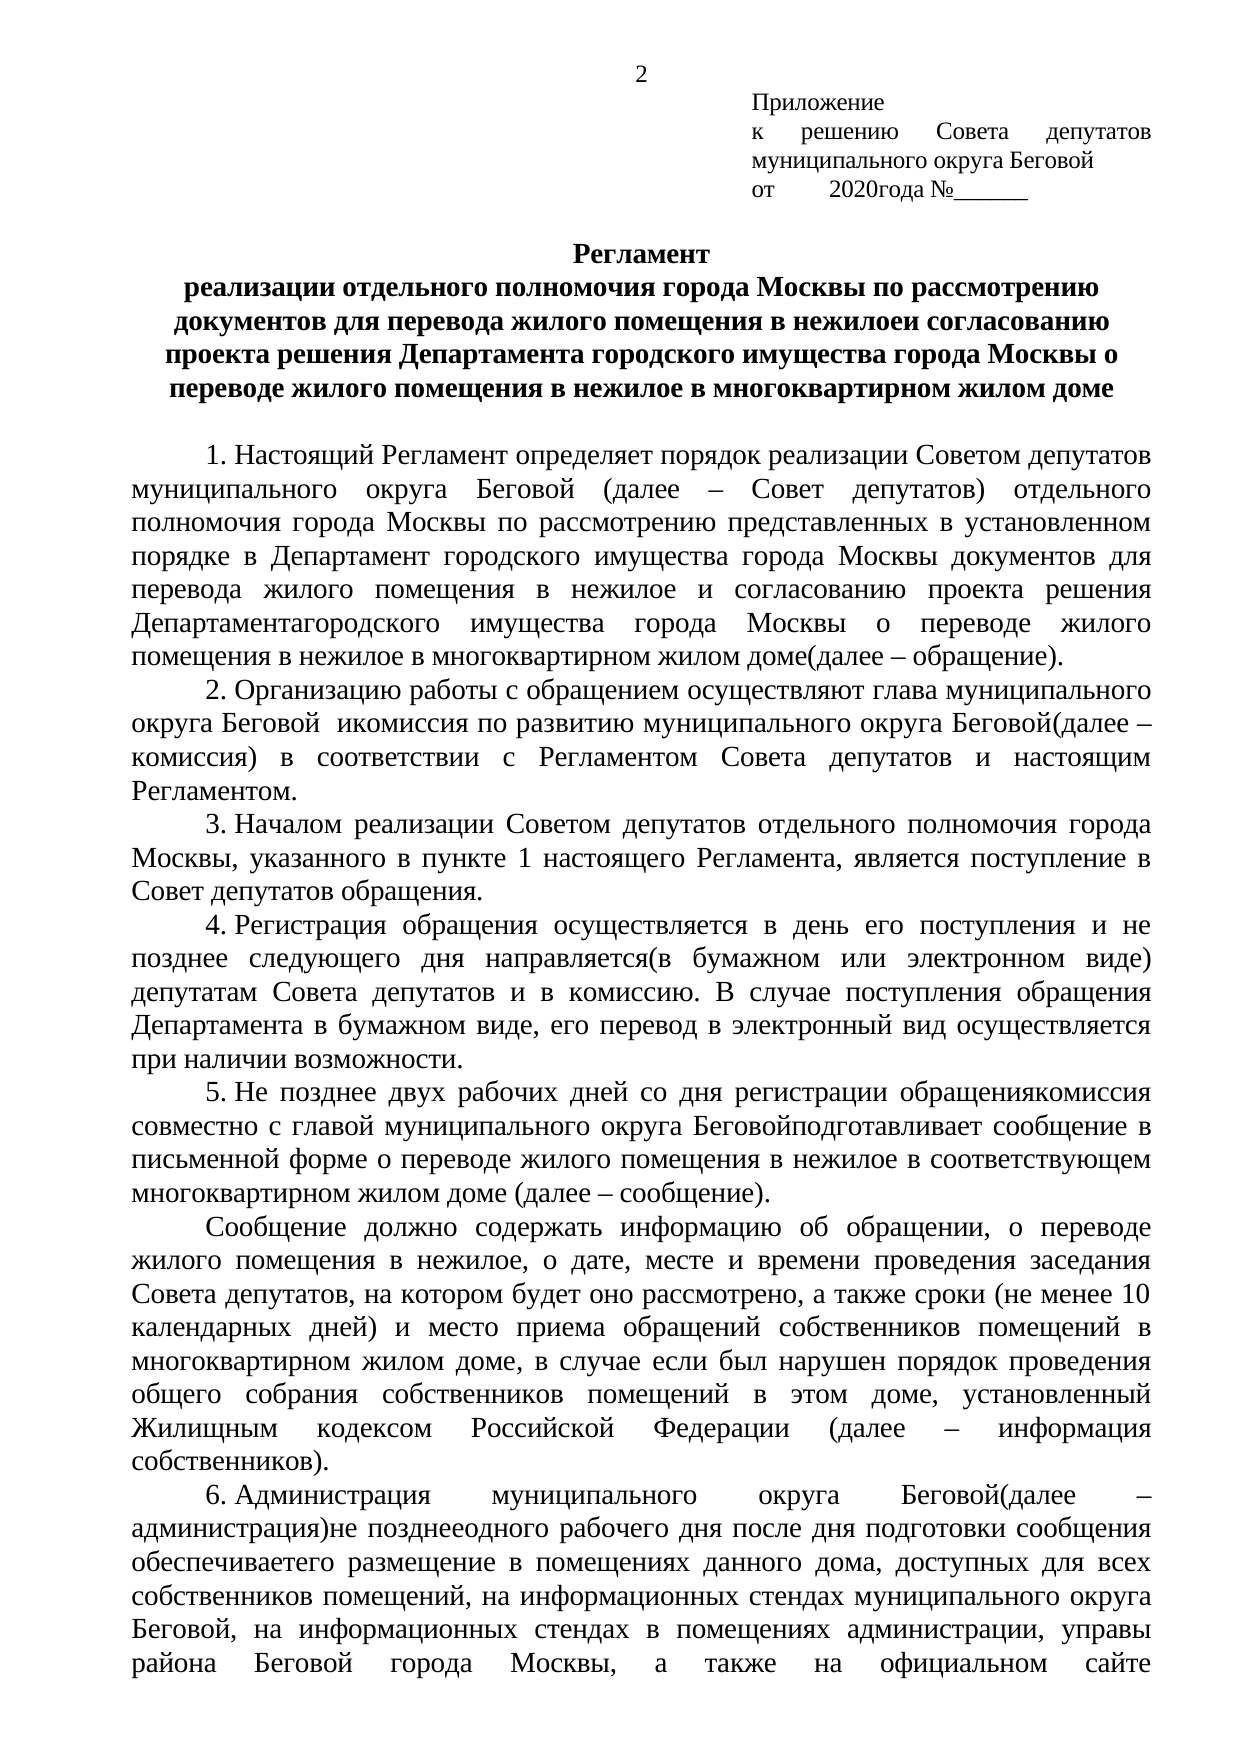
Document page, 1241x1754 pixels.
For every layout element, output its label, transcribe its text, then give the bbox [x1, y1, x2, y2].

text к решению Совета депутатов муниципального округа Беговой [751, 116, 1152, 174]
text 5. Не позднее двух рабочих дней со дня регистрации обращениякомиссия совместно с главой муниципального округа Беговойподготавливает сообщение в письменной форме о переводе жилого помещения в нежилое в соответствующем многоквартирном жилом доме (далее – сообщение). [131, 1074, 1152, 1209]
text 3. Началом реализации Советом депутатов отдельного полномочия города Москвы, указанного в пункте 1 настоящего Регламента, является поступление в Совет депутатов обращения. [131, 806, 1152, 907]
text Сообщение должно содержать информацию об обращении, о переводе жилого помещения в нежилое, о дате, месте и времени проведения заседания Совета депутатов, на котором будет оно рассмотрено, а также сроки (не менее 10 календарных дней) и место приема обращений собственников помещений в многоквартирном жилом доме, в случае если был нарушен порядок проведения общего собрания собственников помещений в этом доме, установленный Жилищным кодексом Российской Федерации (далее – информация собственников). [131, 1209, 1152, 1477]
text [131, 1477, 1152, 1678]
text 4. Регистрация обращения осуществляется в день его поступления и не позднее следующего дня направляется(в бумажном или электронном виде) депутатам Совета депутатов и в комиссию. В случае поступления обращения Департамента в бумажном виде, его перевод в электронный вид осуществляется при наличии возможности. [131, 907, 1152, 1074]
text Регламент [131, 236, 1152, 269]
text Приложение [131, 87, 1152, 116]
text 1. Настоящий Регламент определяет порядок реализации Советом депутатов муниципального округа Беговой (далее – Совет депутатов) отдельного полномочия города Москвы по рассмотрению представленных в установленном порядке в Департамент городского имущества города Москвы документов для перевода жилого помещения в нежилое и согласованию проекта решения Департаментагородского имущества города Москвы о переводе жилого помещения в нежилое в многоквартирном жилом доме(далее – обращение). [131, 437, 1152, 672]
text от 2020года №______ [751, 174, 1152, 202]
text 2. Организацию работы с обращением осуществляют глава муниципального округа Беговой икомиссия по развитию муниципального округа Беговой(далее –комиссия) в соответствии с Регламентом Совета депутатов и настоящим Регламентом. [131, 672, 1152, 806]
text реализации отдельного полномочия города Москвы по рассмотрению документов для перевода жилого помещения в нежилоеи согласованию проекта решения Департамента городского имущества города Москвы о переводе жилого помещения в нежилое в многоквартирном жилом доме [131, 269, 1152, 404]
